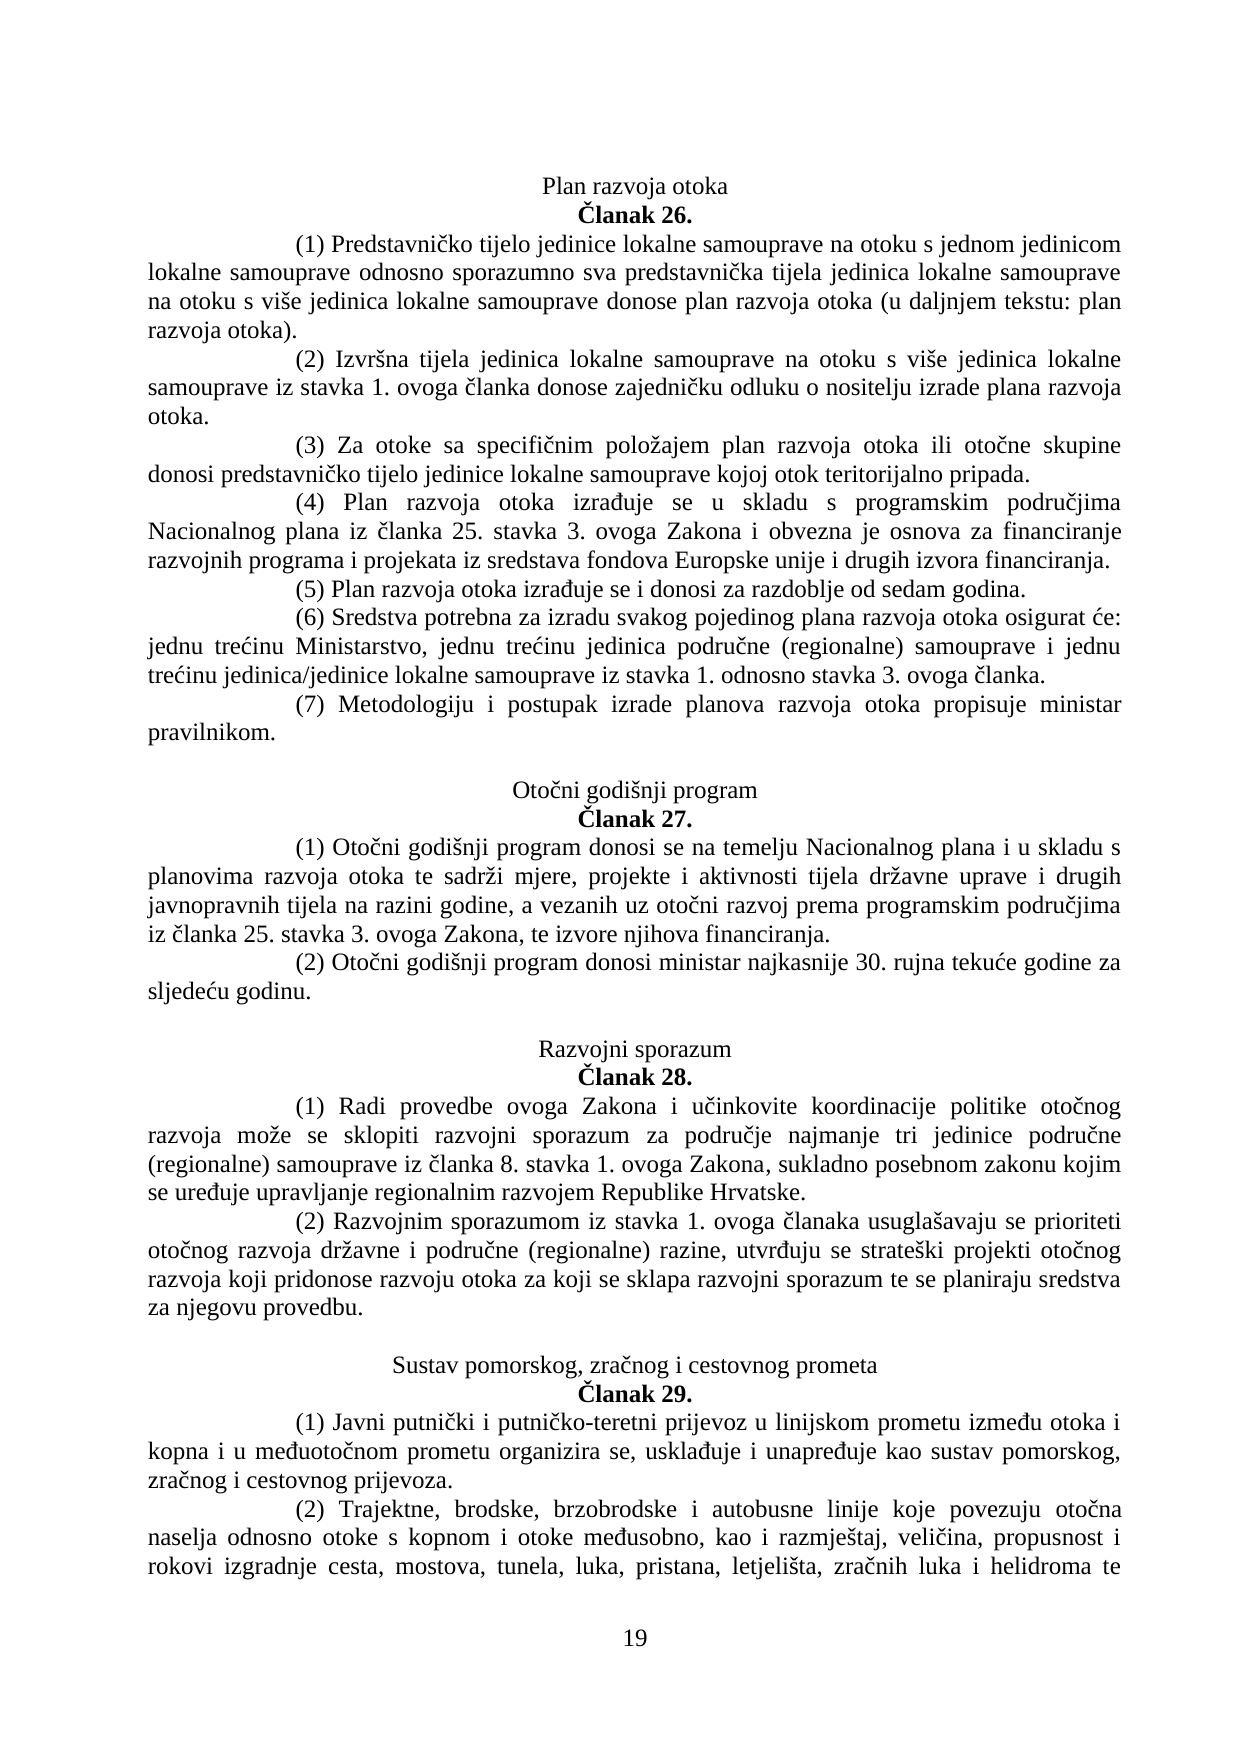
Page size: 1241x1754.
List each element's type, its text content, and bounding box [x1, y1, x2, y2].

text Sustav pomorskog, zračnog i cestovnog prometa [148, 1350, 1122, 1379]
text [148, 1494, 1122, 1580]
text (2) Otočni godišnji program donosi ministar najkasnije 30. rujna tekuće godine za sljedeću godinu. [148, 947, 1122, 1005]
text (5) Plan razvoja otoka izrađuje se i donosi za razdoblje od sedam godina. [148, 574, 1122, 602]
text Članak 26. [148, 200, 1122, 229]
text Članak 27. [148, 804, 1122, 832]
text (2) Razvojnim sporazumom iz stavka 1. ovoga članaka usuglašavaju se prioriteti otočnog razvoja državne i područne (regionalne) razine, utvrđuju se strateški projekti otočnog razvoja koji pridonose razvoju otoka za koji se sklapa razvojni sporazum te se planiraju sredstva za njegovu provedbu. [148, 1206, 1122, 1321]
text Razvojni sporazum [148, 1034, 1122, 1062]
text (6) Sredstva potrebna za izradu svakog pojedinog plana razvoja otoka osigurat će: jednu trećinu Ministarstvo, jednu trećinu jedinica područne (regionalne) samouprave i jednu trećinu jedinica/jedinice lokalne samouprave iz stavka 1. odnosno stavka 3. ovoga članka. [148, 602, 1122, 689]
text (2) Izvršna tijela jedinica lokalne samouprave na otoku s više jedinica lokalne samouprave iz stavka 1. ovoga članka donose zajedničku odluku o nositelju izrade plana razvoja otoka. [148, 344, 1122, 430]
text (3) Za otoke sa specifičnim položajem plan razvoja otoka ili otočne skupine donosi predstavničko tijelo jedinice lokalne samouprave kojoj otok teritorijalno pripada. [148, 430, 1122, 487]
text Otočni godišnji program [148, 775, 1122, 804]
text (4) Plan razvoja otoka izrađuje se u skladu s programskim područjima Nacionalnog plana iz članka 25. stavka 3. ovoga Zakona i obvezna je osnova za financiranje razvojnih programa i projekata iz sredstava fondova Europske unije i drugih izvora financiranja. [148, 487, 1122, 574]
text Članak 28. [148, 1062, 1122, 1091]
text Članak 29. [148, 1379, 1122, 1407]
text Plan razvoja otoka [148, 171, 1122, 200]
text (1) Otočni godišnji program donosi se na temelju Nacionalnog plana i u skladu s planovima razvoja otoka te sadrži mjere, projekte i aktivnosti tijela državne uprave i drugih javnopravnih tijela na razini godine, a vezanih uz otočni razvoj prema programskim područjima iz članka 25. stavka 3. ovoga Zakona, te izvore njihova financiranja. [148, 832, 1122, 947]
text (1) Javni putnički i putničko-teretni prijevoz u linijskom prometu između otoka i kopna i u međuotočnom prometu organizira se, usklađuje i unapređuje kao sustav pomorskog, zračnog i cestovnog prijevoza. [148, 1407, 1122, 1494]
text (7) Metodologiju i postupak izrade planova razvoja otoka propisuje ministar pravilnikom. [148, 689, 1122, 746]
text (1) Predstavničko tijelo jedinice lokalne samouprave na otoku s jednom jedinicom lokalne samouprave odnosno sporazumno sva predstavnička tijela jedinica lokalne samouprave na otoku s više jedinica lokalne samouprave donose plan razvoja otoka (u daljnjem tekstu: plan razvoja otoka). [148, 229, 1122, 344]
text (1) Radi provedbe ovoga Zakona i učinkovite koordinacije politike otočnog razvoja može se sklopiti razvojni sporazum za područje najmanje tri jedinice područne (regionalne) samouprave iz članka 8. stavka 1. ovoga Zakona, sukladno posebnom zakonu kojim se uređuje upravljanje regionalnim razvojem Republike Hrvatske. [148, 1091, 1122, 1206]
